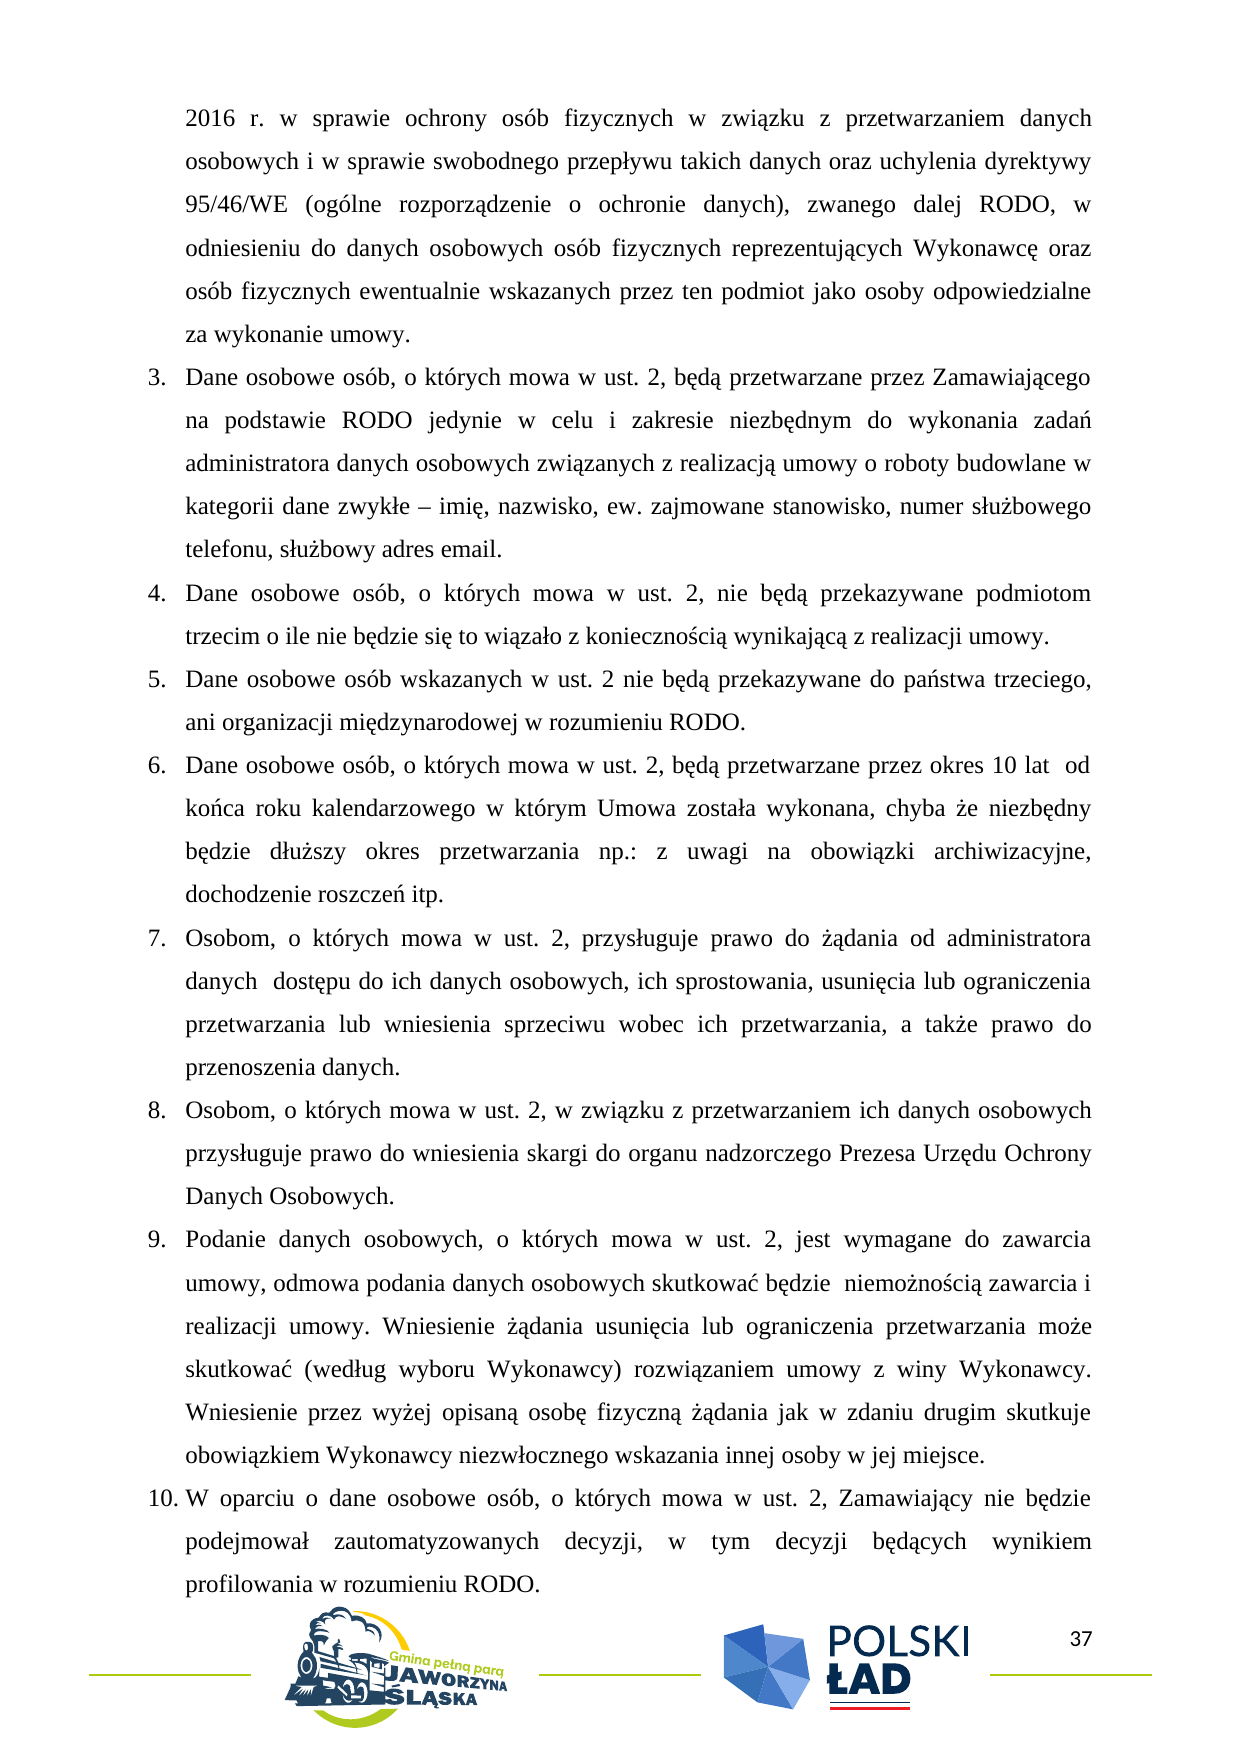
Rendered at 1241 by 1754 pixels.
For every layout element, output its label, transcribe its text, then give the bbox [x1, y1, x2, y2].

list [148, 103, 1092, 348]
list Osobom, o których mowa w ust. 2, przysługuje prawo do żądania od administratora danych dostępu do ich danych osobowych, ich sprostowania, usunięcia lub ograniczenia przetwarzania lub wniesienia sprzeciwu wobec ich przetwarzania, a także prawo do przenoszenia danych. [148, 923, 1092, 1081]
list Dane osobowe osób, o których mowa w ust. 2, będą przetwarzane przez okres 10 lat od końca roku kalendarzowego w którym Umowa została wykonana, chyba że niezbędny będzie dłuższy okres przetwarzania np.: z uwagi na obowiązki archiwizacyjne, dochodzenie roszczeń itp. [148, 750, 1092, 908]
list Dane osobowe osób, o których mowa w ust. 2, nie będą przekazywane podmiotom trzecim o ile nie będzie się to wiązało z koniecznością wynikającą z realizacji umowy. [148, 578, 1092, 649]
list W oparciu o dane osobowe osób, o których mowa w ust. 2, Zamawiający nie będzie podejmował zautomatyzowanych decyzji, w tym decyzji będących wynikiem profilowania w rozumieniu RODO. [148, 1483, 1092, 1598]
list Podanie danych osobowych, o których mowa w ust. 2, jest wymagane do zawarcia umowy, odmowa podania danych osobowych skutkować będzie niemożnością zawarcia i realizacji umowy. Wniesienie żądania usunięcia lub ograniczenia przetwarzania może skutkować (według wyboru Wykonawcy) rozwiązaniem umowy z winy Wykonawcy. Wniesienie przez wyżej opisaną osobę fizyczną żądania jak w zdaniu drugim skutkuje obowiązkiem Wykonawcy niezwłocznego wskazania innej osoby w jej miejsce. [148, 1224, 1092, 1469]
list Osobom, o których mowa w ust. 2, w związku z przetwarzaniem ich danych osobowych przysługuje prawo do wniesienia skargi do organu nadzorczego Prezesa Urzędu Ochrony Danych Osobowych. [148, 1095, 1092, 1210]
list Dane osobowe osób wskazanych w ust. 2 nie będą przekazywane do państwa trzeciego, ani organizacji międzynarodowej w rozumieniu RODO. [148, 664, 1092, 736]
list Dane osobowe osób, o których mowa w ust. 2, będą przetwarzane przez Zamawiającego na podstawie RODO jedynie w celu i zakresie niezbędnym do wykonania zadań administratora danych osobowych związanych z realizacją umowy o roboty budowlane w kategorii dane zwykłe – imię, nazwisko, ew. zajmowane stanowisko, numer służbowego telefonu, służbowy adres email. [148, 362, 1092, 563]
